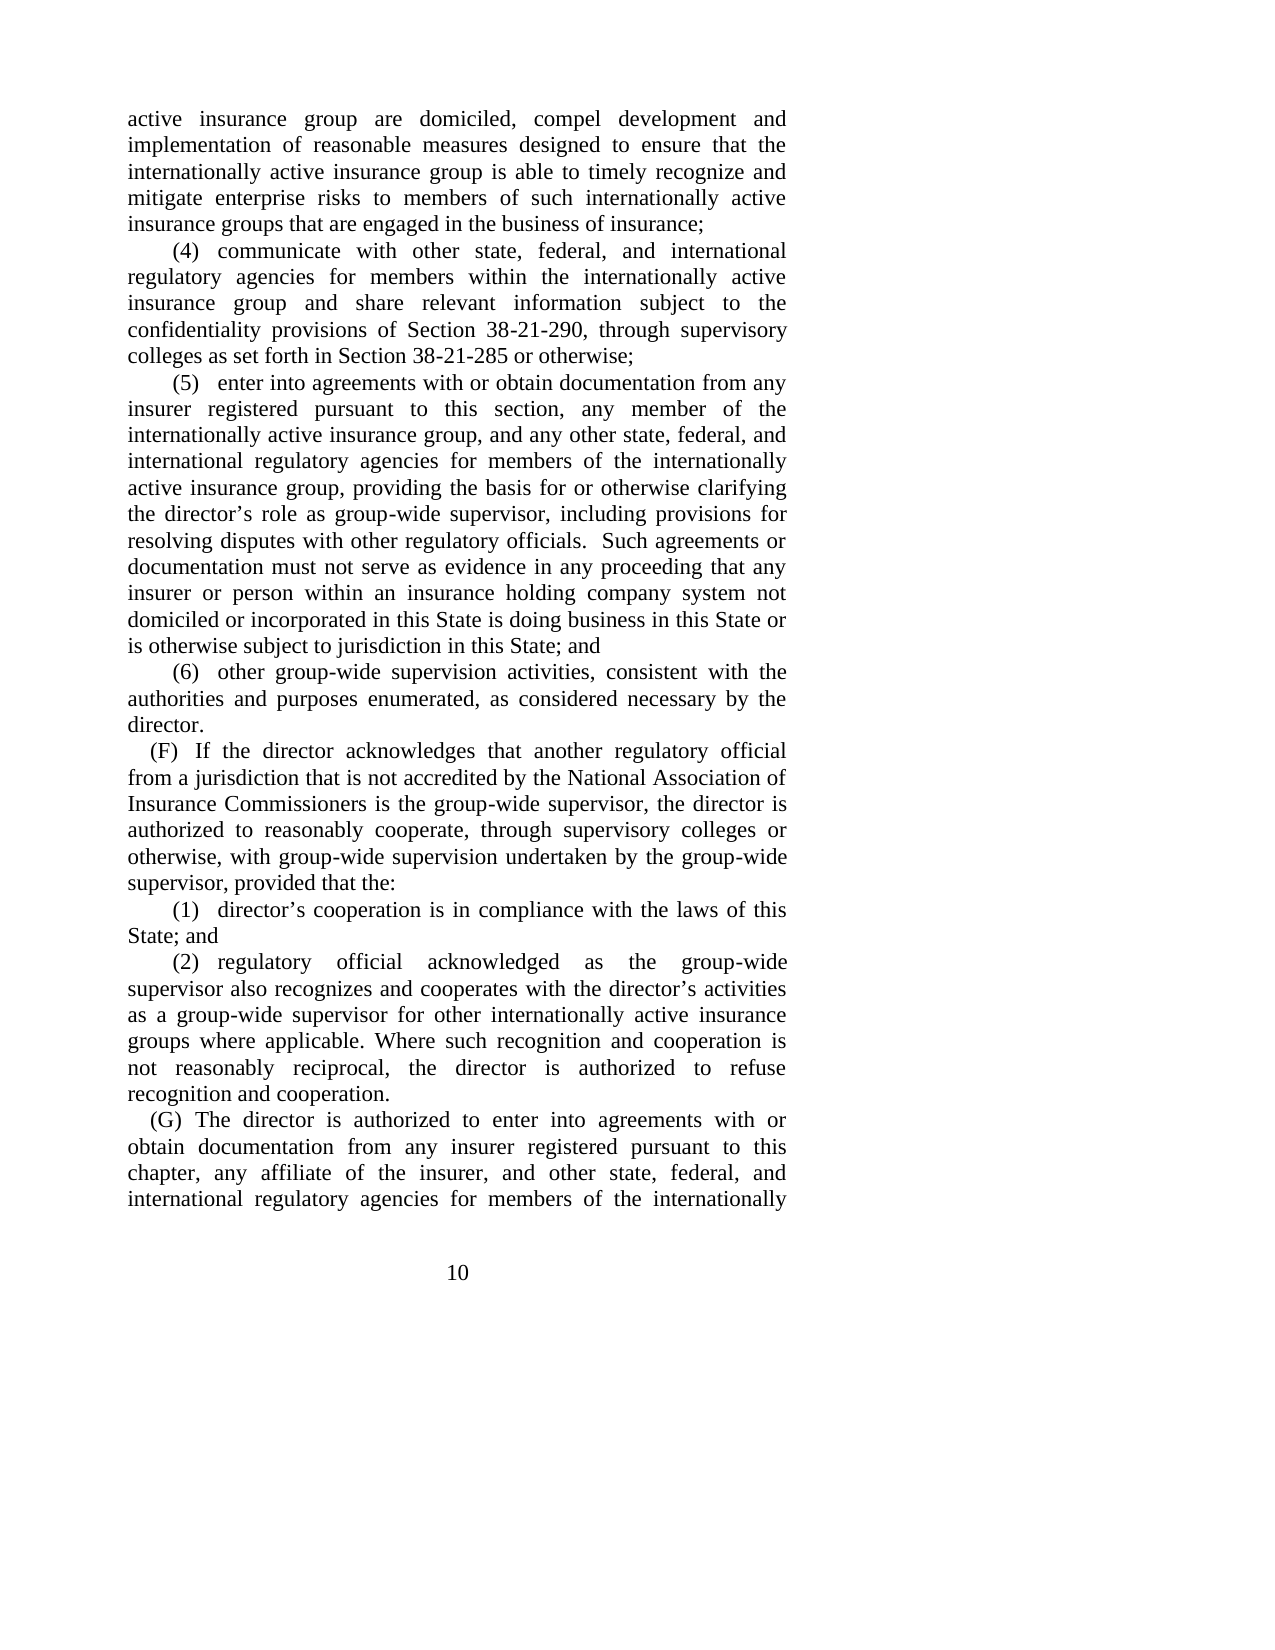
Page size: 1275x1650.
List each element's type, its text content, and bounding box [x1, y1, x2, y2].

text (2) regulatory official acknowledged as the group-wide supervisor also recognizes and cooperates with the director’s activities as a group-wide supervisor for other internationally active insurance groups where applicable. Where such recognition and cooperation is not reasonably reciprocal, the director is authorized to refuse recognition and cooperation. [127, 948, 787, 1106]
text (1) director’s cooperation is in compliance with the laws of this State; and [127, 896, 787, 948]
text (4) communicate with other state, federal, and international regulatory agencies for members within the internationally active insurance group and share relevant information subject to the confidentiality provisions of Section 38-21-290, through supervisory colleges as set forth in Section 38-21-285 or otherwise; [127, 237, 787, 368]
text (6) other group-wide supervision activities, consistent with the authorities and purposes enumerated, as considered necessary by the director. [127, 658, 787, 737]
text (5) enter into agreements with or obtain documentation from any insurer registered pursuant to this section, any member of the internationally active insurance group, and any other state, federal, and international regulatory agencies for members of the internationally active insurance group, providing the basis for or otherwise clarifying the director’s role as group-wide supervisor, including provisions for resolving disputes with other regulatory officials. Such agreements or documentation must not serve as evidence in any proceeding that any insurer or person within an insurance holding company system not domiciled or incorporated in this State is doing business in this State or is otherwise subject to jurisdiction in this State; and [127, 368, 787, 658]
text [127, 1106, 787, 1212]
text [127, 105, 787, 237]
text (F) If the director acknowledges that another regulatory official from a jurisdiction that is not accredited by the National Association of Insurance Commissioners is the group-wide supervisor, the director is authorized to reasonably cooperate, through supervisory colleges or otherwise, with group-wide supervision undertaken by the group-wide supervisor, provided that the: [127, 737, 787, 896]
